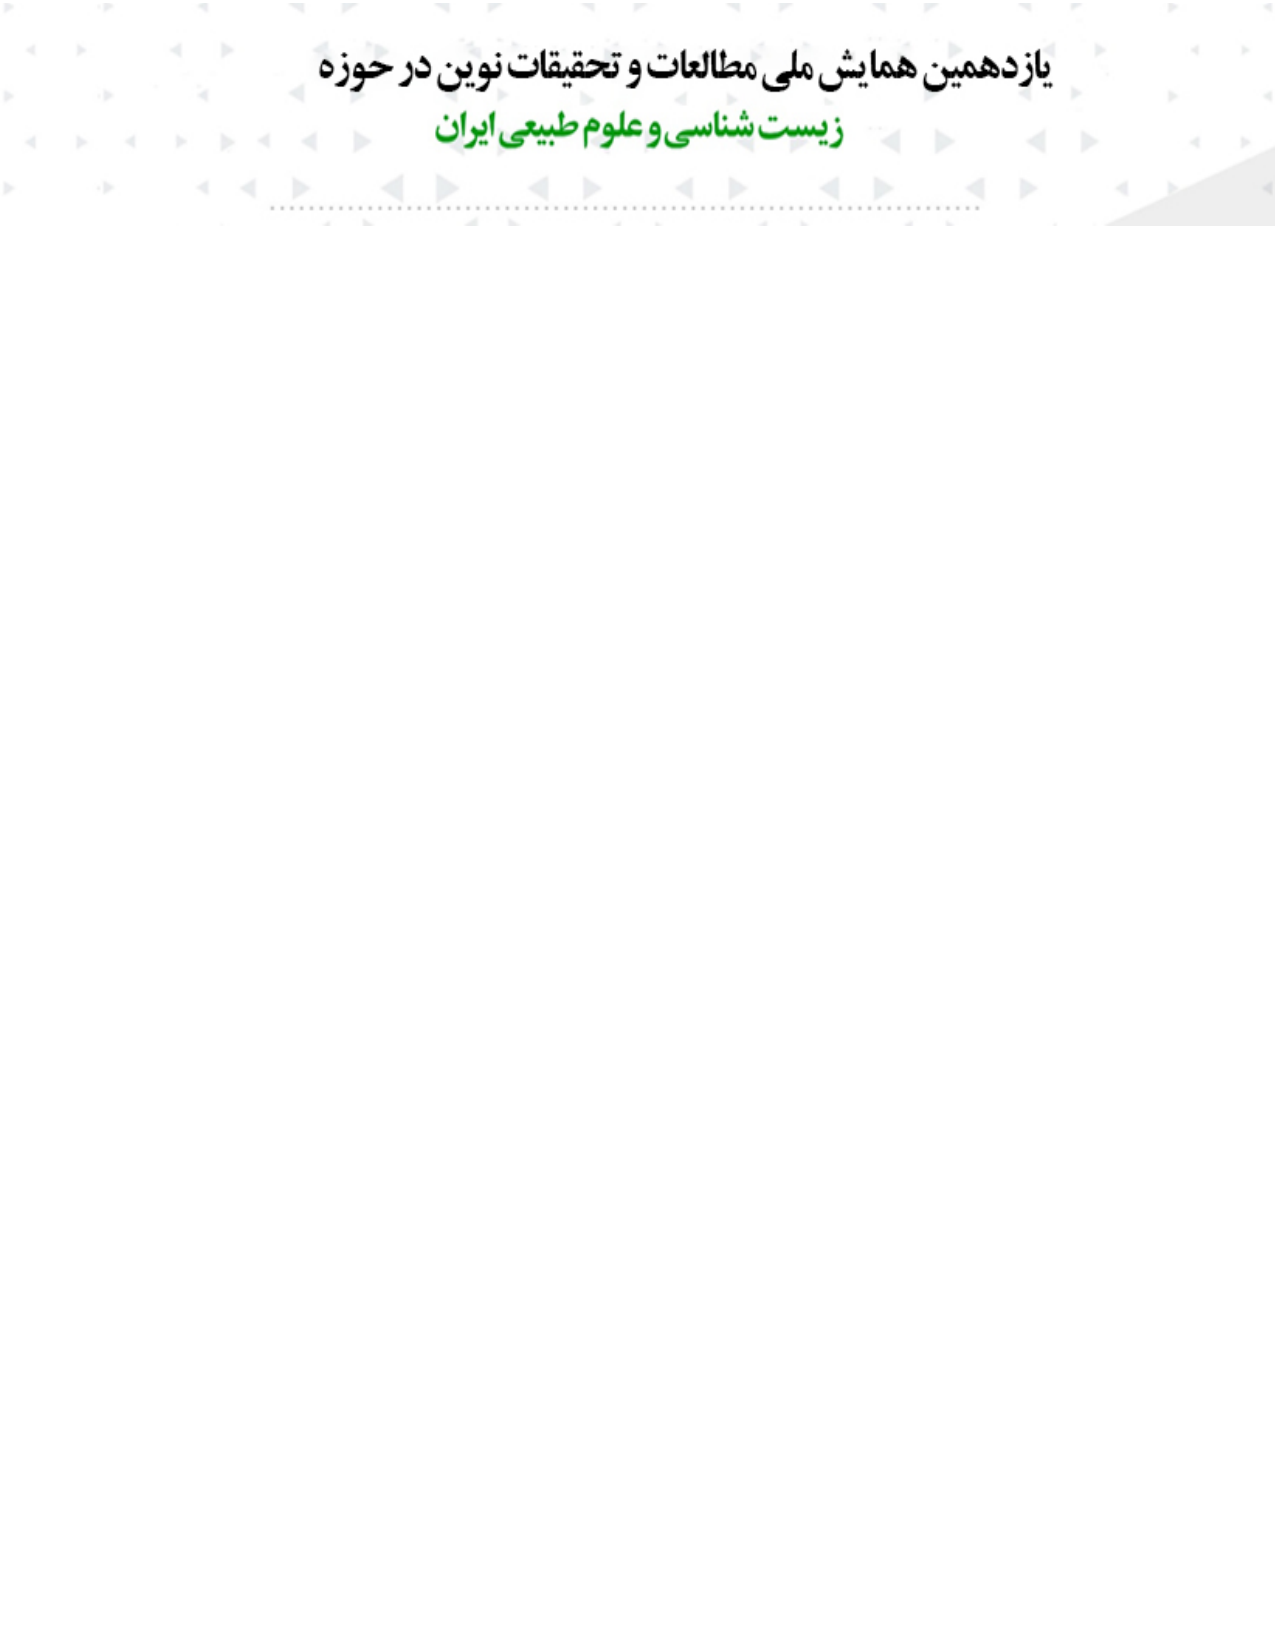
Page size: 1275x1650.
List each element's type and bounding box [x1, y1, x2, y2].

picture [0, 3, 1275, 226]
